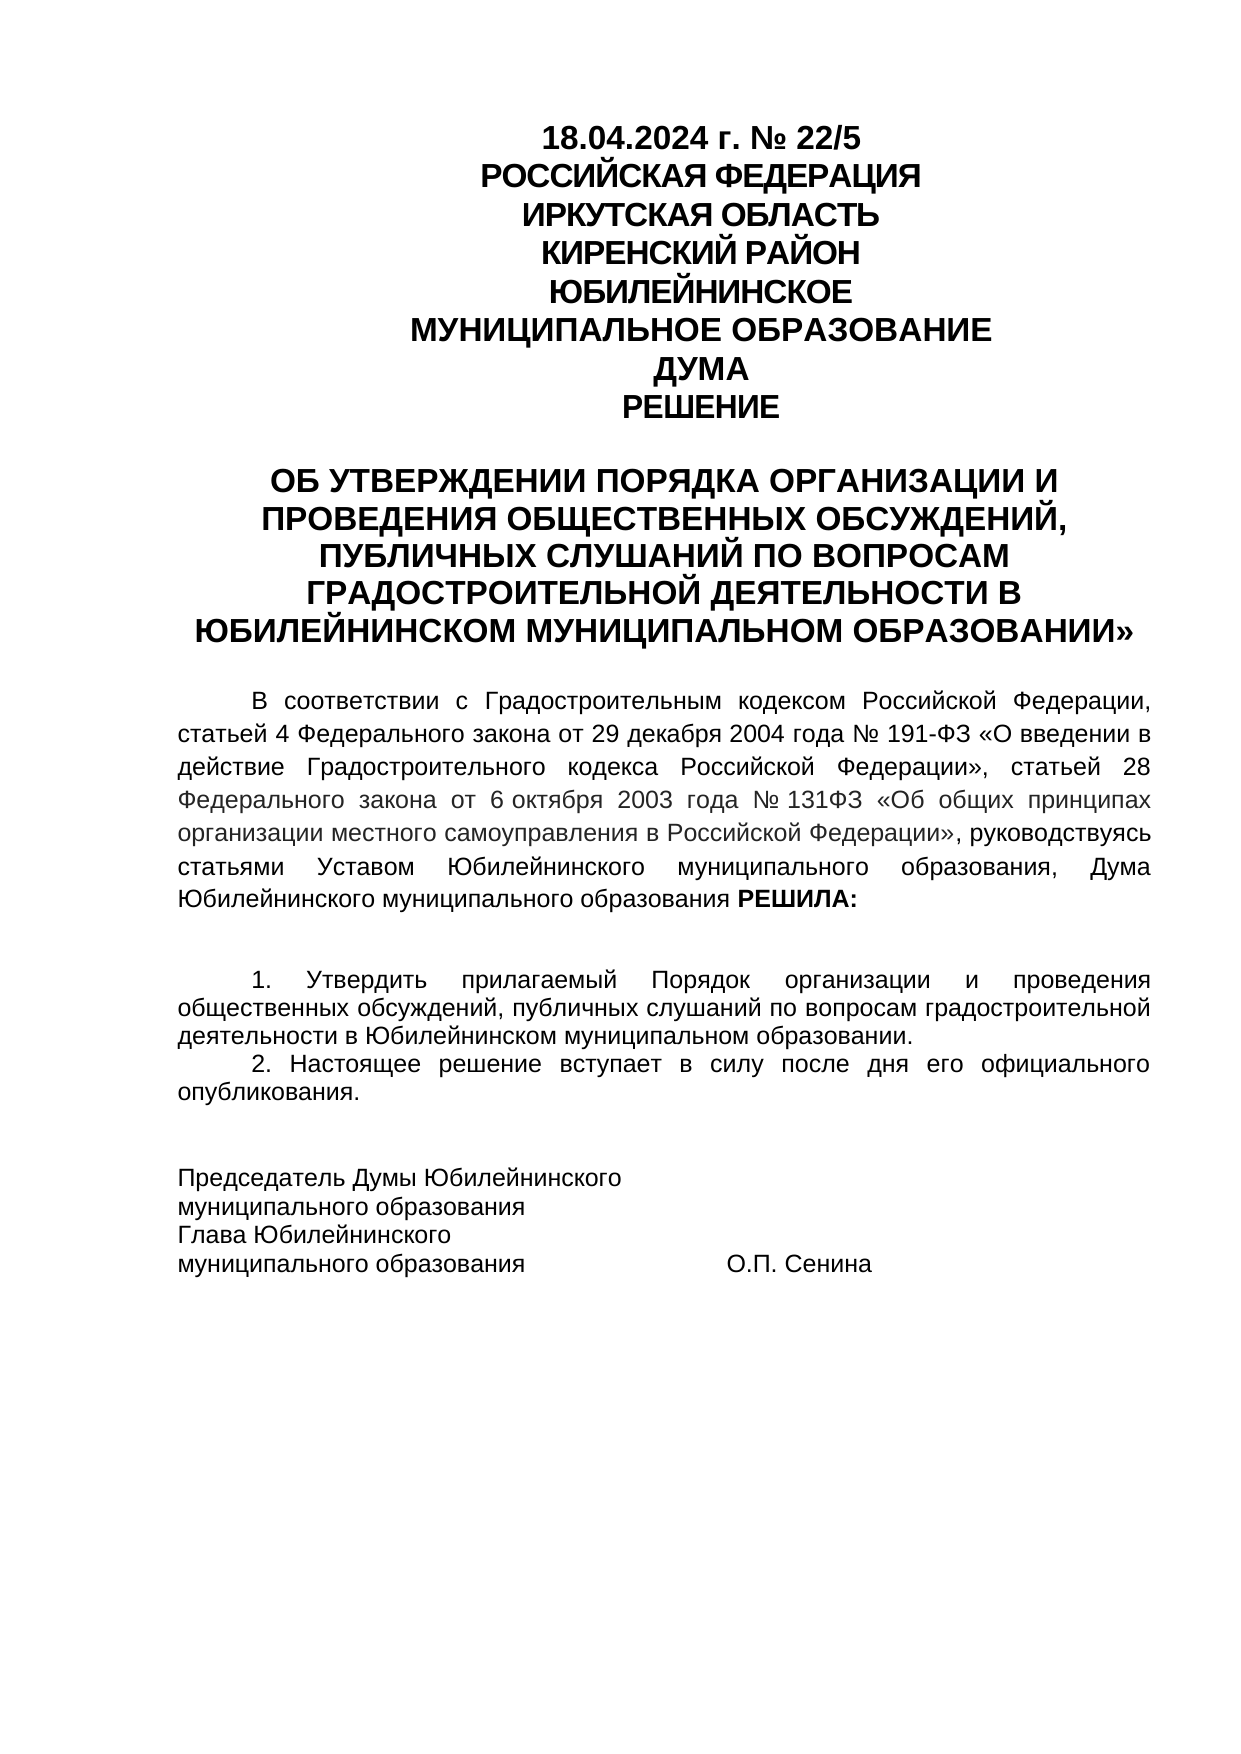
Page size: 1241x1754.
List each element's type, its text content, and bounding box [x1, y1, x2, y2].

text КИРЕНСКИЙ РАЙОН [177, 233, 1152, 272]
text В соответствии с Градостроительным кодексом Российской Федерации, статьей 4 Федерального закона от 29 декабря 2004 года № 191-ФЗ «О введении в действие Градостроительного кодекса Российской Федерации», статьей 28 Федерального закона от 6 октября 2003 года № 131ФЗ «Об общих принципах организации местного самоуправления в Российской Федерации», руководствуясь статьями Уставом Юбилейнинского муниципального образования, Дума Юбилейнинского муниципального образования РЕШИЛА: [177, 686, 1152, 913]
text Председатель Думы Юбилейнинского [177, 1163, 1152, 1192]
text Глава Юбилейнинского [177, 1221, 1152, 1249]
text муниципального образования О.П. Сенина [177, 1249, 1152, 1278]
text ЮБИЛЕЙНИНСКОЕ [177, 272, 1152, 310]
text 2. Настоящее решение вступает в силу после дня его официального опубликования. [177, 1050, 1152, 1106]
text муниципального образования [177, 1192, 1152, 1221]
text РЕШЕНИЕ [177, 387, 1152, 426]
text 1. Утвердить прилагаемый Порядок организации и проведения общественных обсуждений, публичных слушаний по вопросам градостроительной деятельности в Юбилейнинском муниципальном образовании. [177, 966, 1152, 1050]
text МУНИЦИПАЛЬНОЕ ОБРАЗОВАНИЕ [177, 310, 1152, 349]
text ОБ УТВЕРЖДЕНИИ ПОРЯДКА ОРГАНИЗАЦИИ И ПРОВЕДЕНИЯ ОБЩЕСТВЕННЫХ ОБСУЖДЕНИЙ, ПУБЛИЧНЫХ СЛУШАНИЙ ПО ВОПРОСАМ ГРАДОСТРОИТЕЛЬНОЙ ДЕЯТЕЛЬНОСТИ В ЮБИЛЕЙНИНСКОМ МУНИЦИПАЛЬНОМ ОБРАЗОВАНИИ» [177, 463, 1152, 649]
text ИРКУТСКАЯ ОБЛАСТЬ [177, 195, 1152, 233]
text РОССИЙСКАЯ ФЕДЕРАЦИЯ [177, 157, 1152, 195]
text 18.04.2024 г. № 22/5 [177, 118, 1152, 157]
text ДУМА [177, 349, 1152, 387]
